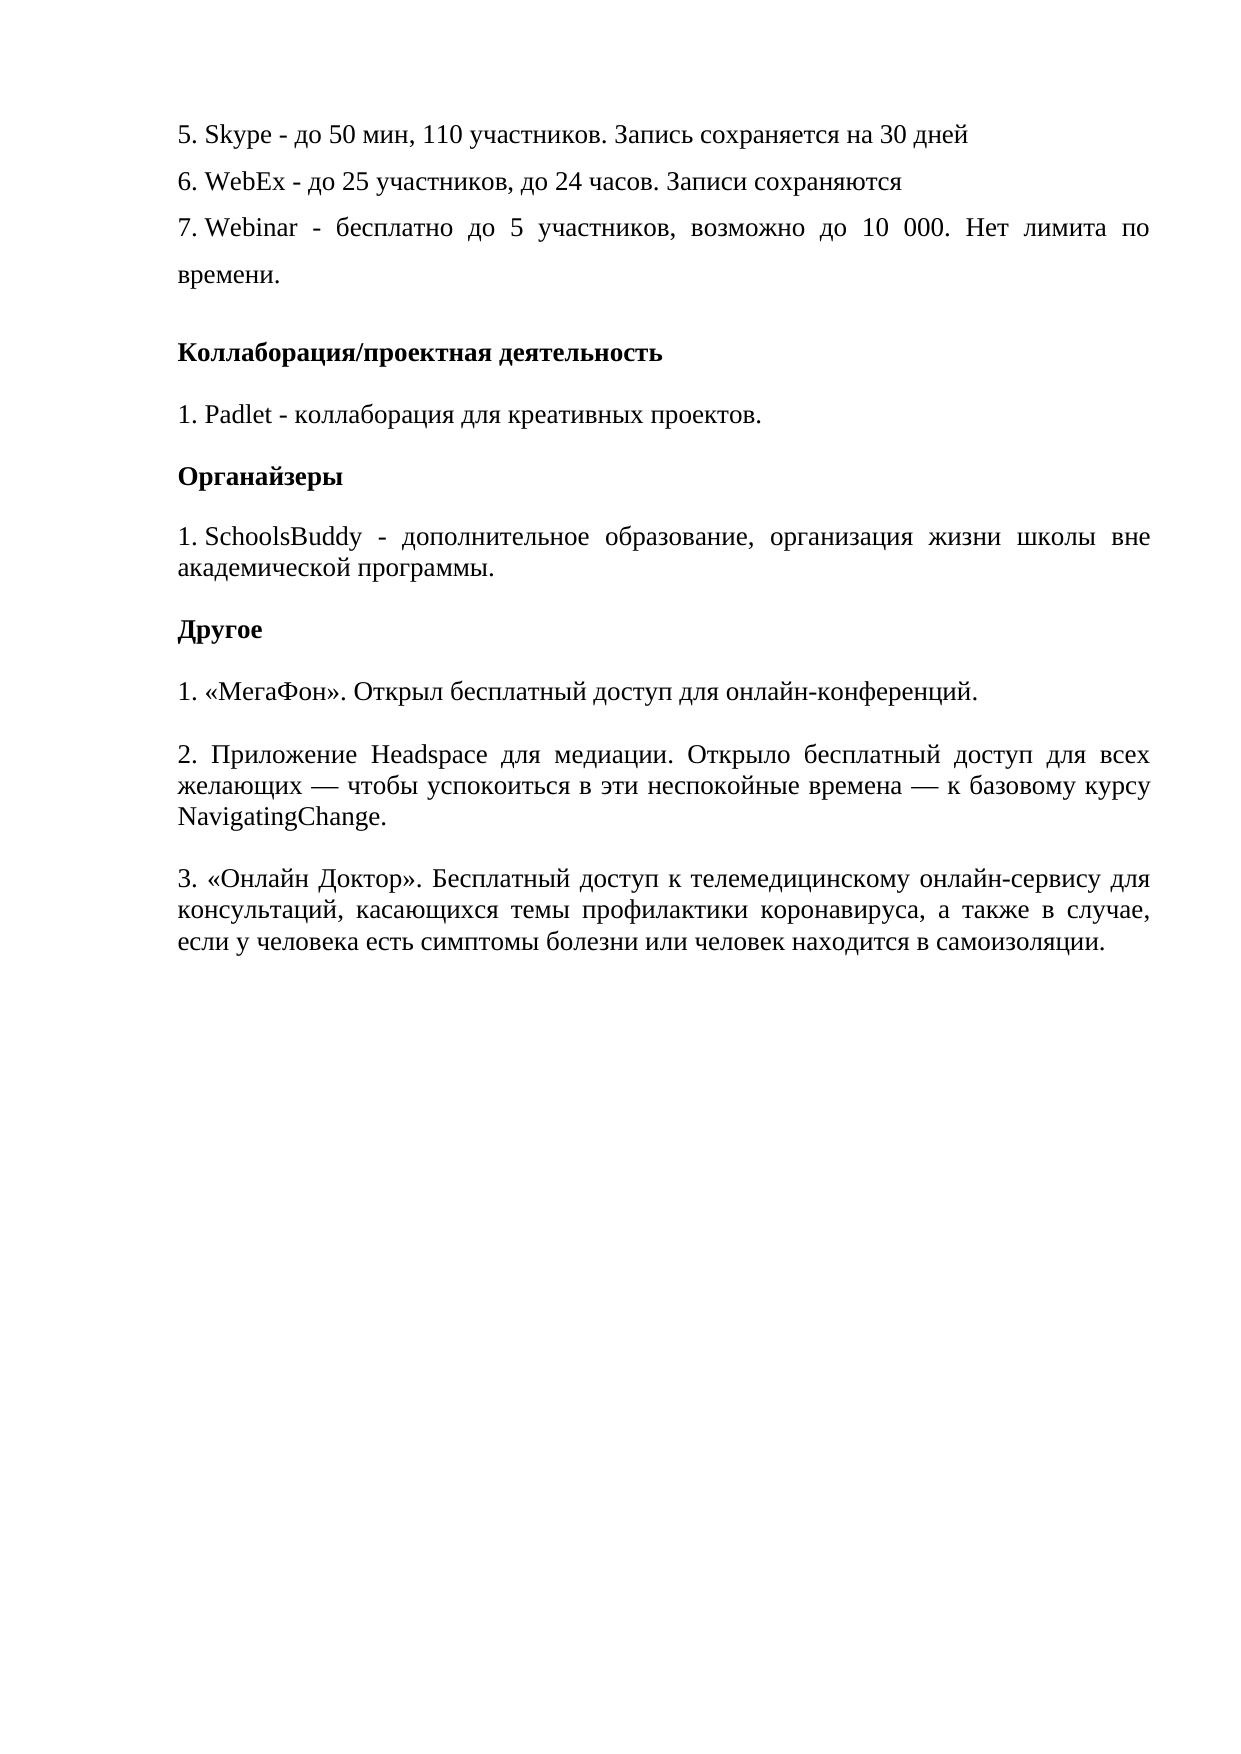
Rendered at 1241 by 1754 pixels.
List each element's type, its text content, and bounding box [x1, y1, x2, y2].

text Другое [177, 613, 1152, 644]
text 2. Приложение Headspace для медиации. Открыло бесплатный доступ для всех желающих — чтобы успокоиться в эти неспокойные времена — к базовому курсу NavigatingChange. [177, 738, 1152, 831]
text Органайзеры [177, 461, 1152, 492]
text 6. WebEx - до 25 участников, до 24 часов. Записи сохраняются [177, 165, 1152, 196]
text 3. «Онлайн Доктор». Бесплатный доступ к телемедицинскому онлайн-сервису для консультаций, касающихся темы профилактики коронавируса, а также в случае, если у человека есть симптомы болезни или человек находится в самоизоляции. [177, 862, 1152, 956]
text 1. «МегаФон». Открыл бесплатный доступ для онлайн-конференций. [177, 675, 1152, 707]
text 5. Skype - до 50 мин, 110 участников. Запись сохраняется на 30 дней [177, 118, 1152, 149]
text 7. Webinar - бесплатно до 5 участников, возможно до 10 000. Нет лимита по времени. [177, 211, 1152, 289]
text 1. Padlet - коллаборация для креативных проектов. [177, 398, 1152, 429]
text 1. SchoolsBuddy - дополнительное образование, организация жизни школы вне академической программы. [177, 520, 1152, 582]
text Коллаборация/проектная деятельность [177, 336, 1152, 367]
